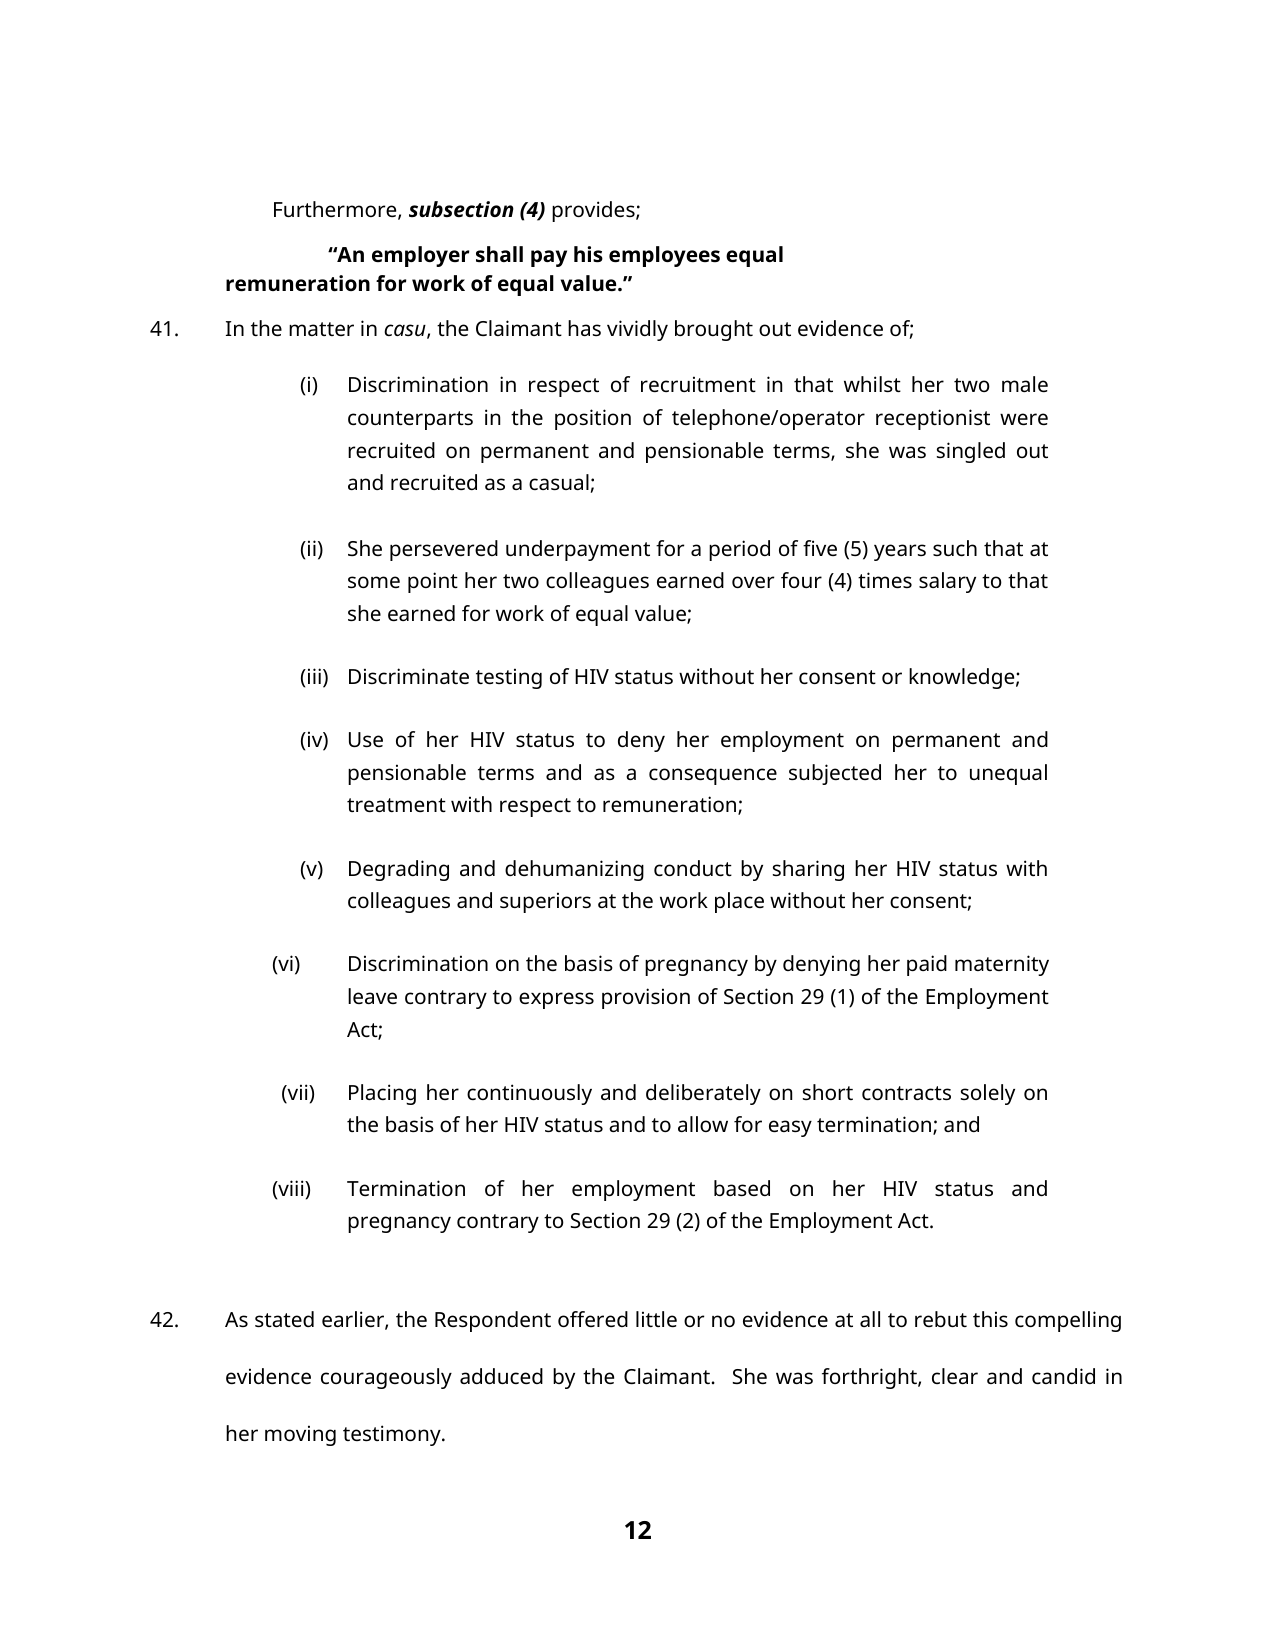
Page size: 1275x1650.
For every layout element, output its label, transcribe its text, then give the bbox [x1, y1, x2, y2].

text Furthermore, subsection (4) provides; [150, 195, 1035, 223]
list Discrimination on the basis of pregnancy by denying her paid maternity leave contrary to express provision of Section 29 (1) of the Employment Act; [272, 949, 1050, 1043]
list Discrimination in respect of recruitment in that whilst her two male counterparts in the position of telephone/operator receptionist were recruited on permanent and pensionable terms, she was singled out and recruited as a casual; [300, 371, 1050, 497]
list Placing her continuously and deliberately on short contracts solely on the basis of her HIV status and to allow for easy termination; and [281, 1078, 1050, 1139]
list She persevered underpayment for a period of five (5) years such that at some point her two colleagues earned over four (4) times salary to that she earned for work of equal value; [300, 534, 1050, 627]
list Discriminate testing of HIV status without her consent or knowledge; [300, 662, 1050, 691]
text “An employer shall pay his employees equal remuneration for work of equal value.” [225, 240, 1035, 297]
list Use of her HIV status to deny her employment on permanent and pensionable terms and as a consequence subjected her to unequal treatment with respect to remuneration; [300, 725, 1050, 819]
list Termination of her employment based on her HIV status and pregnancy contrary to Section 29 (2) of the Employment Act. [272, 1174, 1050, 1235]
list In the matter in casu, the Claimant has vividly brought out evidence of; [150, 314, 1125, 342]
list Degrading and dehumanizing conduct by sharing her HIV status with colleagues and superiors at the work place without her consent; [300, 854, 1050, 915]
list As stated earlier, the Respondent offered little or no evidence at all to rebut this compelling evidence courageously adduced by the Claimant. She was forthright, clear and candid in her moving testimony. [150, 1305, 1125, 1447]
